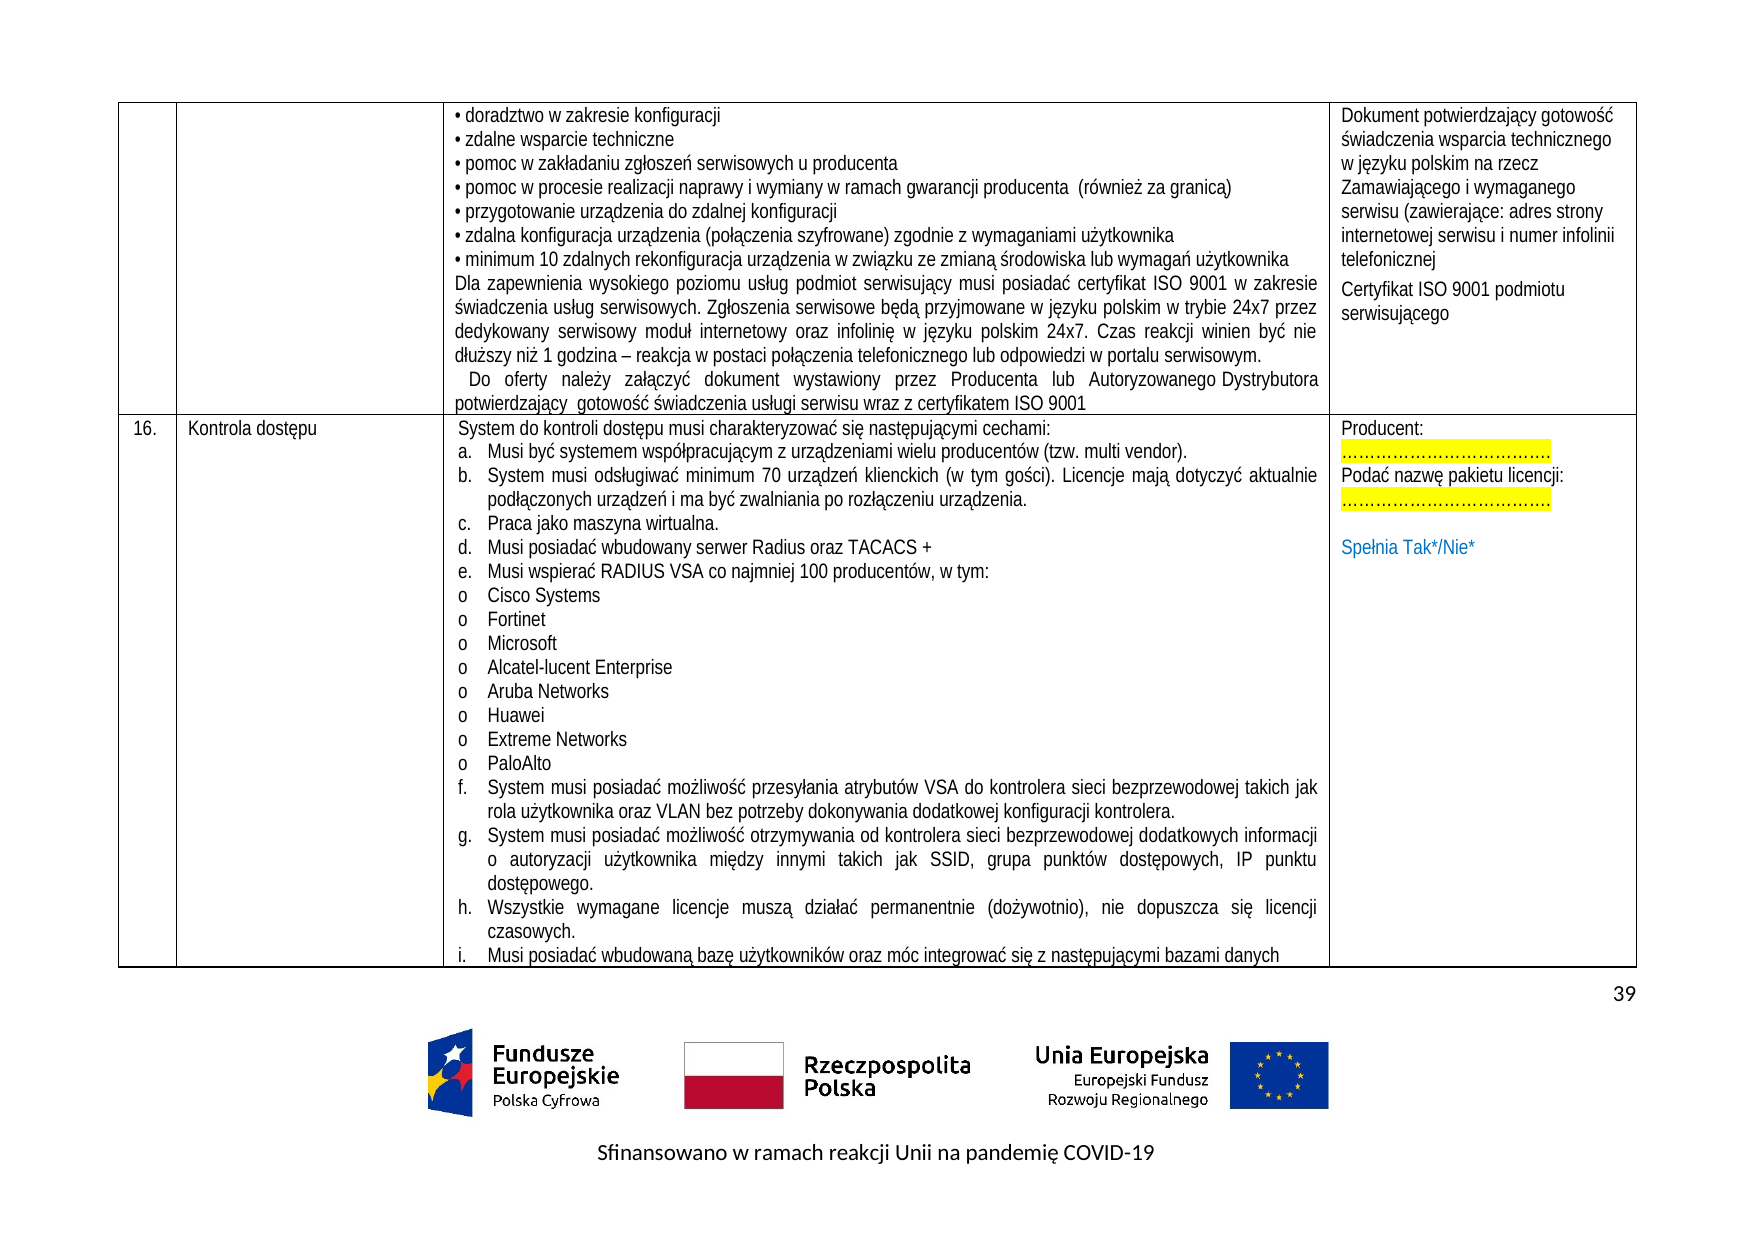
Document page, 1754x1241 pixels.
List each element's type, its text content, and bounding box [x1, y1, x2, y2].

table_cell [1330, 415, 1636, 966]
table_cell Kontrola dostępu [177, 415, 443, 966]
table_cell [177, 103, 443, 414]
table_cell [119, 103, 176, 414]
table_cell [1330, 103, 1636, 414]
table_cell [444, 415, 1329, 966]
table_cell [119, 415, 176, 966]
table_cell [444, 103, 1329, 414]
